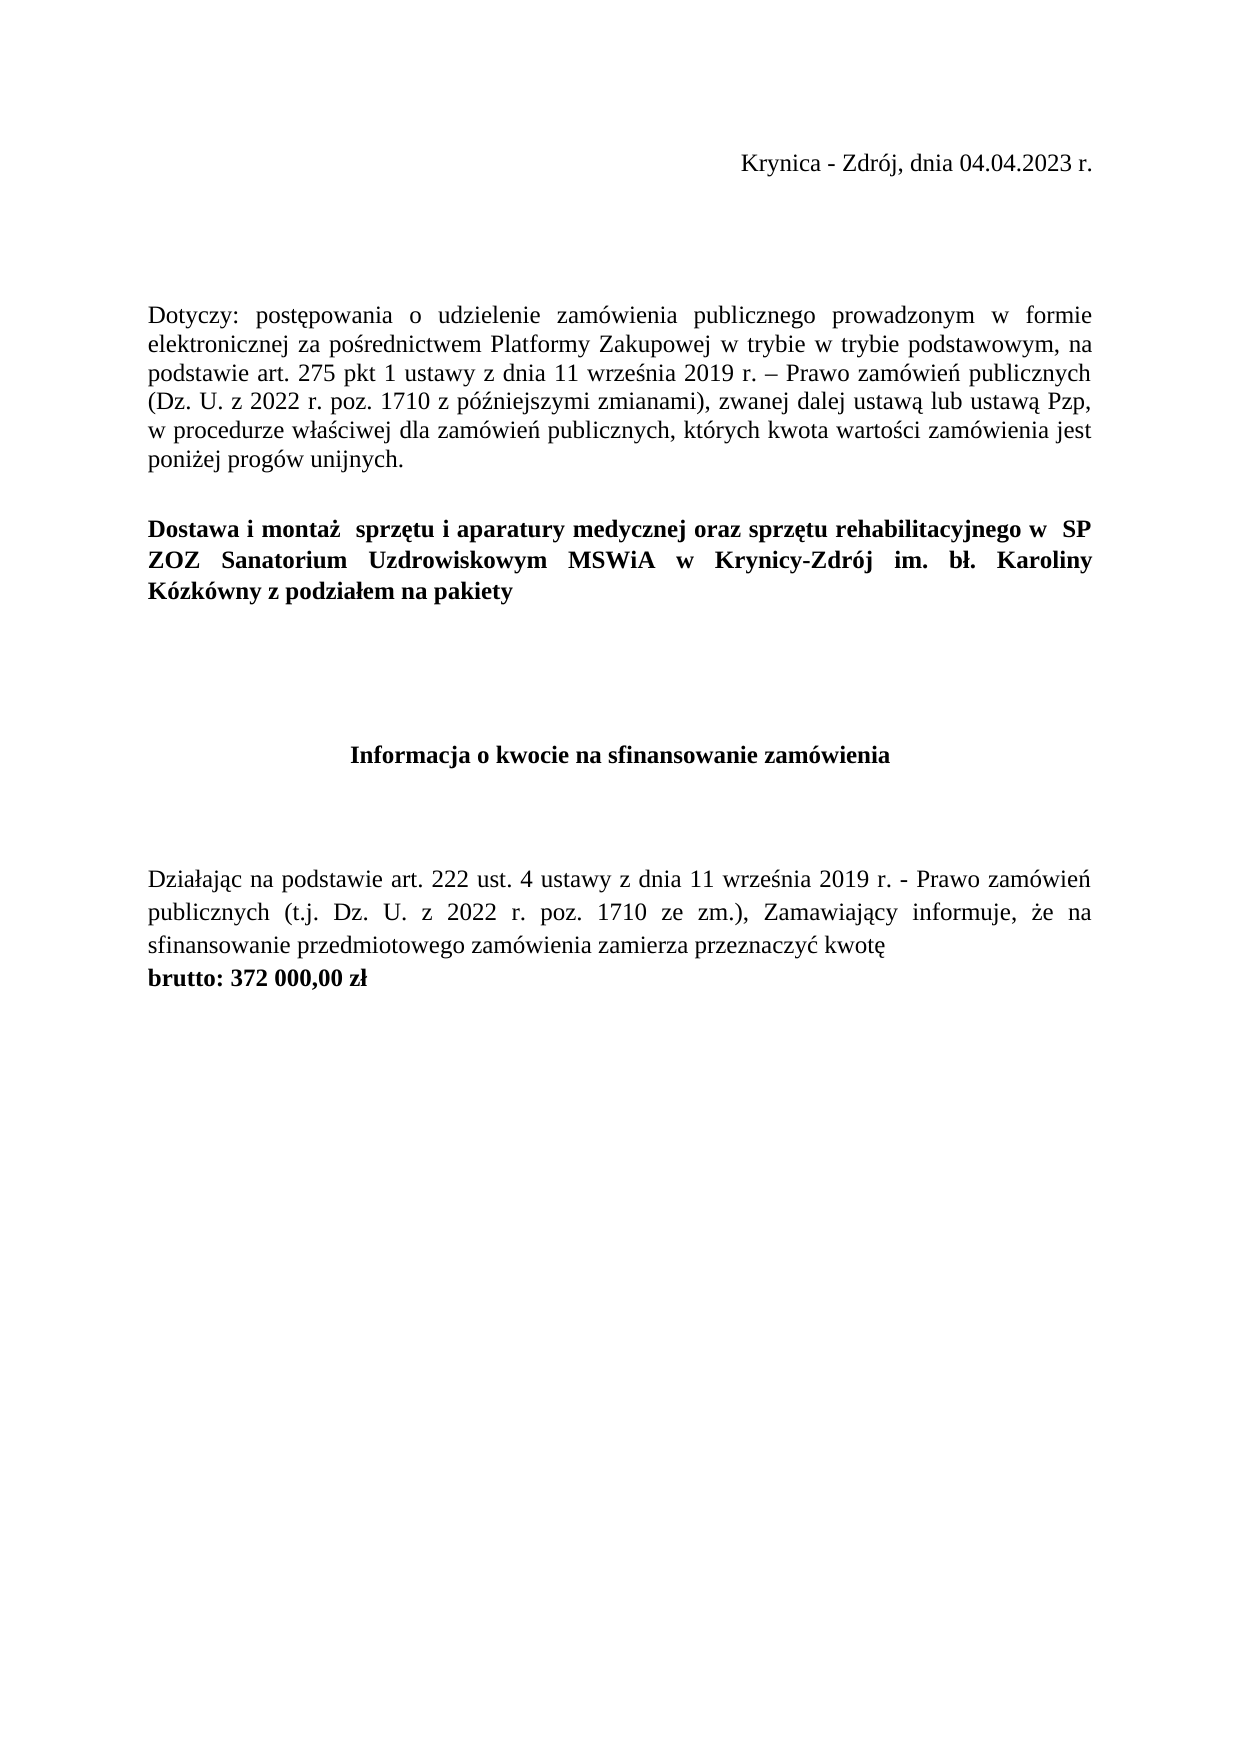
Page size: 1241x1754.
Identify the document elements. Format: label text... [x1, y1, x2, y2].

text Dotyczy: postępowania o udzielenie zamówienia publicznego prowadzonym w formie elektronicznej za pośrednictwem Platformy Zakupowej w trybie w trybie podstawowym, na podstawie art. 275 pkt 1 ustawy z dnia 11 września 2019 r. – Prawo zamówień publicznych (Dz. U. z 2022 r. poz. 1710 z późniejszymi zmianami), zwanej dalej ustawą lub ustawą Pzp, w procedurze właściwej dla zamówień publicznych, których kwota wartości zamówienia jest poniżej progów unijnych. [148, 300, 1093, 473]
text Informacja o kwocie na sfinansowanie zamówienia [148, 740, 1093, 769]
text Dostawa i montaż sprzętu i aparatury medycznej oraz sprzętu rehabilitacyjnego w SP ZOZ Sanatorium Uzdrowiskowym MSWiA w Krynicy-Zdrój im. bł. Karoliny Kózkówny z podziałem na pakiety [148, 514, 1093, 605]
text brutto: 372 000,00 zł [148, 963, 1093, 992]
text Krynica - Zdrój, dnia 04.04.2023 r. [148, 148, 1093, 176]
text Działając na podstawie art. 222 ust. 4 ustawy z dnia 11 września 2019 r. - Prawo zamówień publicznych (t.j. Dz. U. z 2022 r. poz. 1710 ze zm.), Zamawiający informuje, że na sfinansowanie przedmiotowego zamówienia zamierza przeznaczyć kwotę [148, 864, 1093, 959]
